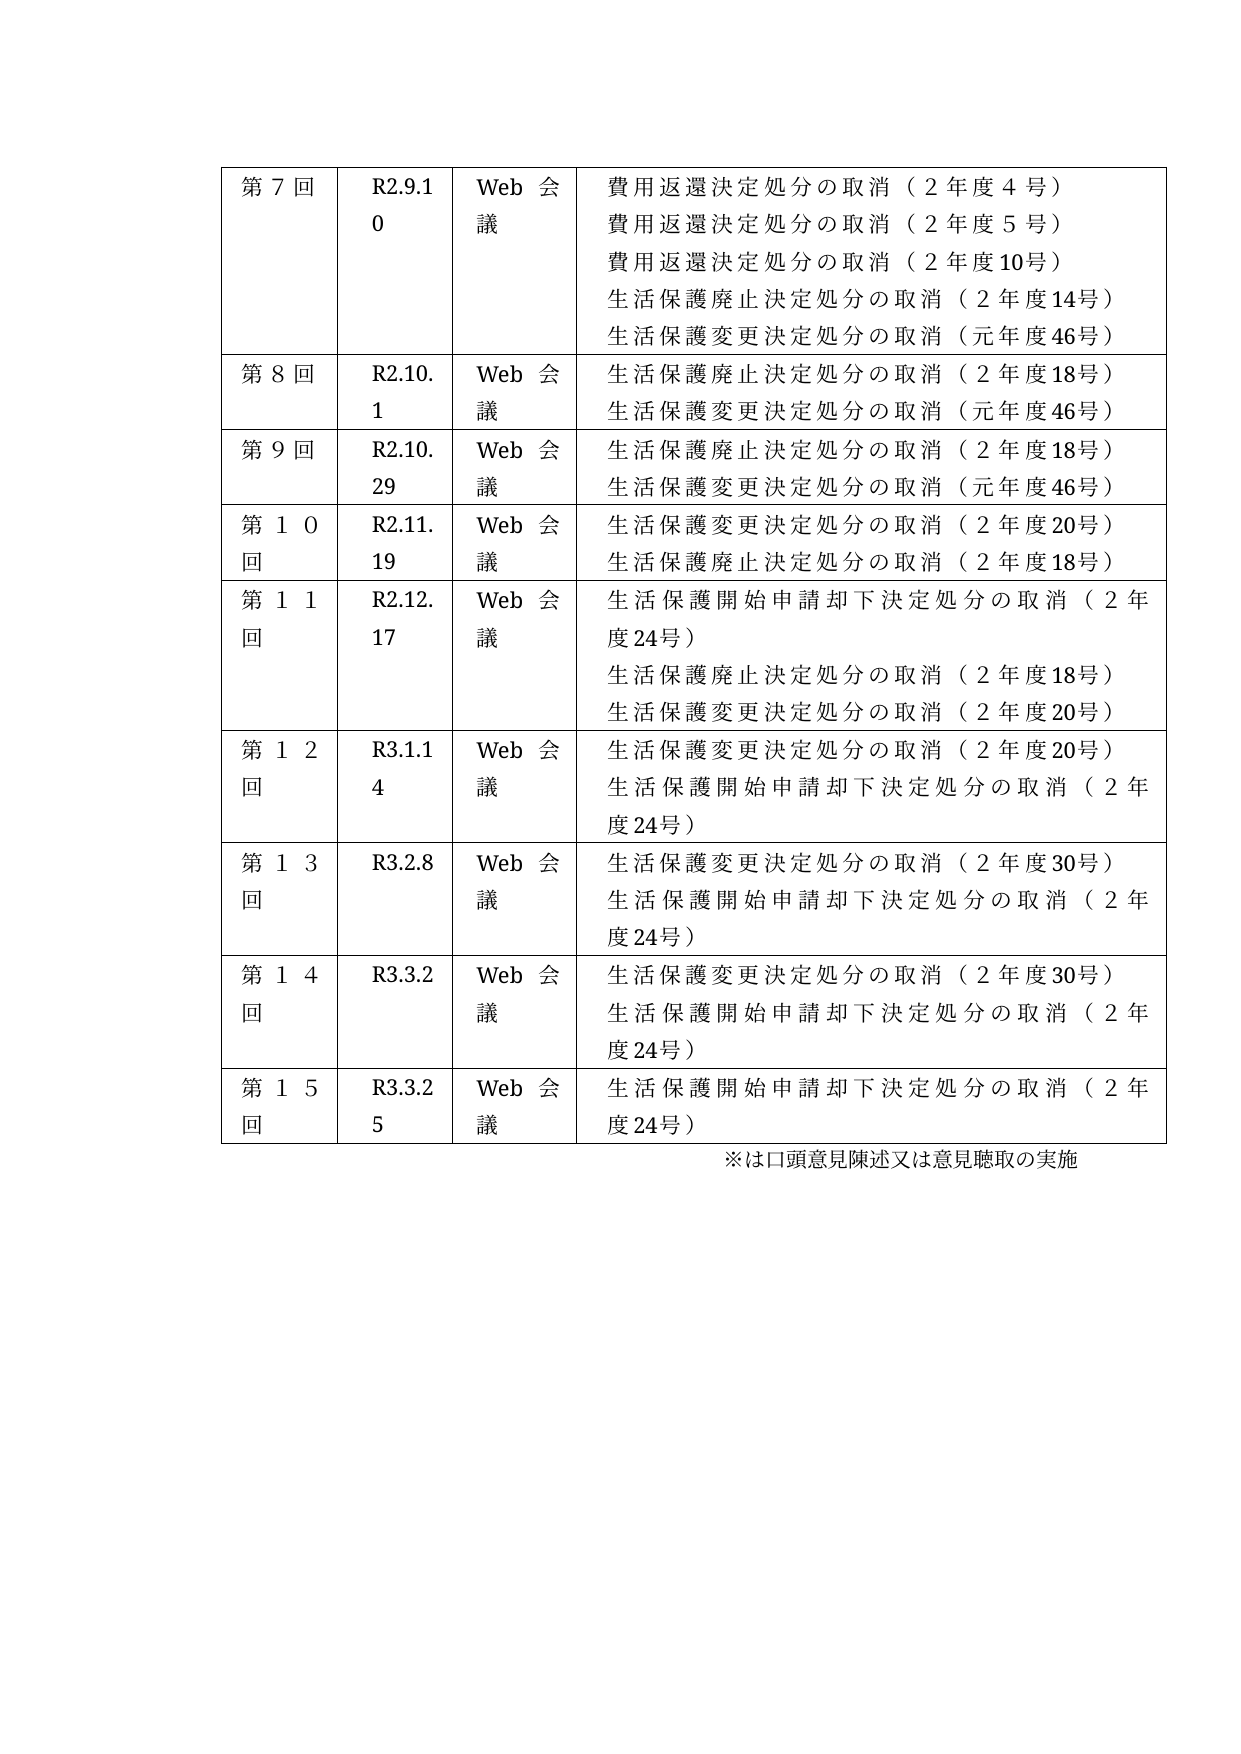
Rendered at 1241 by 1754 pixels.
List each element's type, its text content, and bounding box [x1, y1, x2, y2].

table_cell Web会議 [453, 430, 576, 504]
table_cell 第７回 [222, 168, 337, 353]
table_cell 第１１回 [222, 581, 337, 729]
table_cell R2.10.29 [338, 430, 452, 504]
table_cell 第１０回 [222, 505, 337, 580]
table_cell 生活保護廃止決定処分の取消（２年度18号） 生活保護変更決定処分の取消（元年度46号） [577, 430, 1166, 504]
table_cell R3.3.2 [338, 956, 452, 1067]
table_cell R2.11.19 [338, 505, 452, 580]
table_cell 生活保護開始申請却下決定処分の取消（２年度24号） 生活保護廃止決定処分の取消（２年度18号） 生活保護変更決定処分の取消（２年度20号） [577, 581, 1166, 729]
table_cell 第８回 [222, 355, 337, 429]
table_cell R3.1.14 [338, 731, 452, 842]
table_cell R2.10.1 [338, 355, 452, 429]
table_cell R2.12.17 [338, 581, 452, 729]
table_cell Web会議 [453, 731, 576, 842]
table_cell Web会議 [453, 1069, 576, 1143]
table_cell 第９回 [222, 430, 337, 504]
table_cell Web会議 [453, 956, 576, 1067]
table_cell 生活保護変更決定処分の取消（２年度30号） 生活保護開始申請却下決定処分の取消（２年度24号） [577, 843, 1166, 955]
table_cell Web会議 [453, 843, 576, 955]
table_cell 第１２回 [222, 731, 337, 842]
table_cell Web会議 [453, 168, 576, 353]
table_cell 費用返還決定処分の取消（２年度４号） 費用返還決定処分の取消（２年度５号） 費用返還決定処分の取消（２年度10号） 生活保護廃止決定処分の取消（２年度14号） 生活保護変更決定処分の取消（元年度46号） [577, 168, 1166, 353]
table_cell Web会議 [453, 505, 576, 580]
table_cell 生活保護変更決定処分の取消（２年度20号） 生活保護廃止決定処分の取消（２年度18号） [577, 505, 1166, 580]
table_cell R3.2.8 [338, 843, 452, 955]
table_cell 第１４回 [222, 956, 337, 1067]
table_cell Web会議 [453, 581, 576, 729]
table_cell R2.9.10 [338, 168, 452, 353]
table_cell Web会議 [453, 355, 576, 429]
table_cell 生活保護変更決定処分の取消（２年度30号） 生活保護開始申請却下決定処分の取消（２年度24号） [577, 956, 1166, 1067]
table_cell R3.3.25 [338, 1069, 452, 1143]
table_cell 第１５回 [222, 1069, 337, 1143]
table_cell 生活保護廃止決定処分の取消（２年度18号） 生活保護変更決定処分の取消（元年度46号） [577, 355, 1166, 429]
text ※は口頭意見陳述又は意見聴取の実施 [162, 1144, 1078, 1174]
table_cell 第１３回 [222, 843, 337, 955]
table_cell 生活保護開始申請却下決定処分の取消（２年度24号） [577, 1069, 1166, 1143]
table_cell 生活保護変更決定処分の取消（２年度20号） 生活保護開始申請却下決定処分の取消（２年度24号） [577, 731, 1166, 842]
